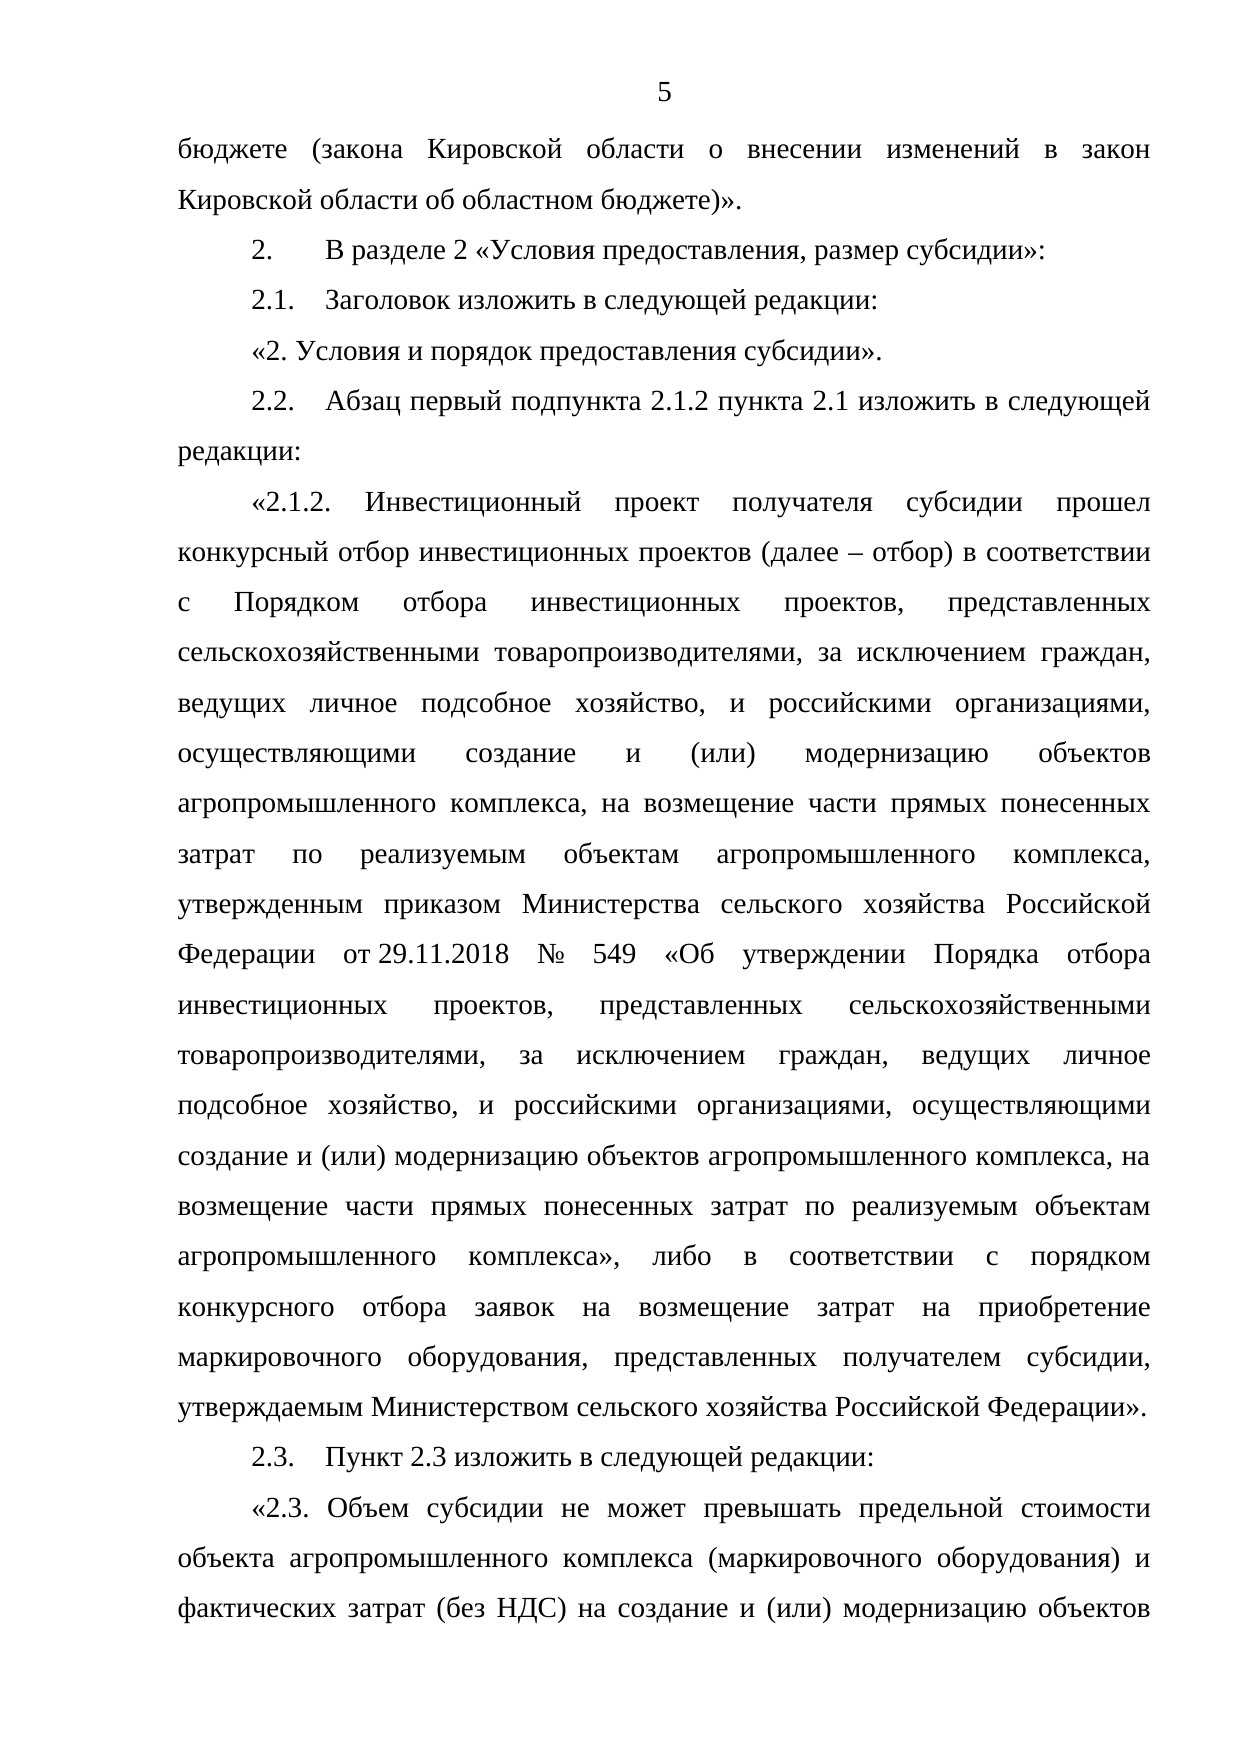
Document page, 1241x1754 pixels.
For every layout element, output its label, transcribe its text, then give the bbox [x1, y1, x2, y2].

list В разделе 2 «Условия предоставления, размер субсидии»: [177, 232, 1152, 266]
list «2. Условия и порядок предоставления субсидии». [251, 333, 1152, 366]
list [177, 131, 1152, 215]
list Абзац первый подпункта 2.1.2 пункта 2.1 изложить в следующей редакции: [177, 383, 1152, 467]
list Пункт 2.3 изложить в следующей редакции: [177, 1439, 1152, 1473]
text «2.1.2. Инвестиционный проект получателя субсидии прошел конкурсный отбор инвестиционных проектов (далее – отбор) в соответствии с Порядком отбора инвестиционных проектов, представленных сельскохозяйственными товаропроизводителями, за исключением граждан, ведущих личное подсобное хозяйство, и российскими организациями, осуществляющими создание и (или) модернизацию объектов агропромышленного комплекса, на возмещение части прямых понесенных затрат по реализуемым объектам агропромышленного комплекса, утвержденным приказом Министерства сельского хозяйства Российской Федерации от 29.11.2018 № 549 «Об утверждении Порядка отбора инвестиционных проектов, представленных сельскохозяйственными товаропроизводителями, за исключением граждан, ведущих личное подсобное хозяйство, и российскими организациями, осуществляющими создание и (или) модернизацию объектов агропромышленного комплекса, на возмещение части прямых понесенных затрат по реализуемым объектам агропромышленного комплекса», либо в соответствии с порядком конкурсного отбора заявок на возмещение затрат на приобретение маркировочного оборудования, представленных получателем субсидии, утверждаемым Министерством сельского хозяйства Российской Федерации». [177, 484, 1152, 1423]
list Заголовок изложить в следующей редакции: [177, 282, 1152, 316]
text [177, 1490, 1152, 1624]
